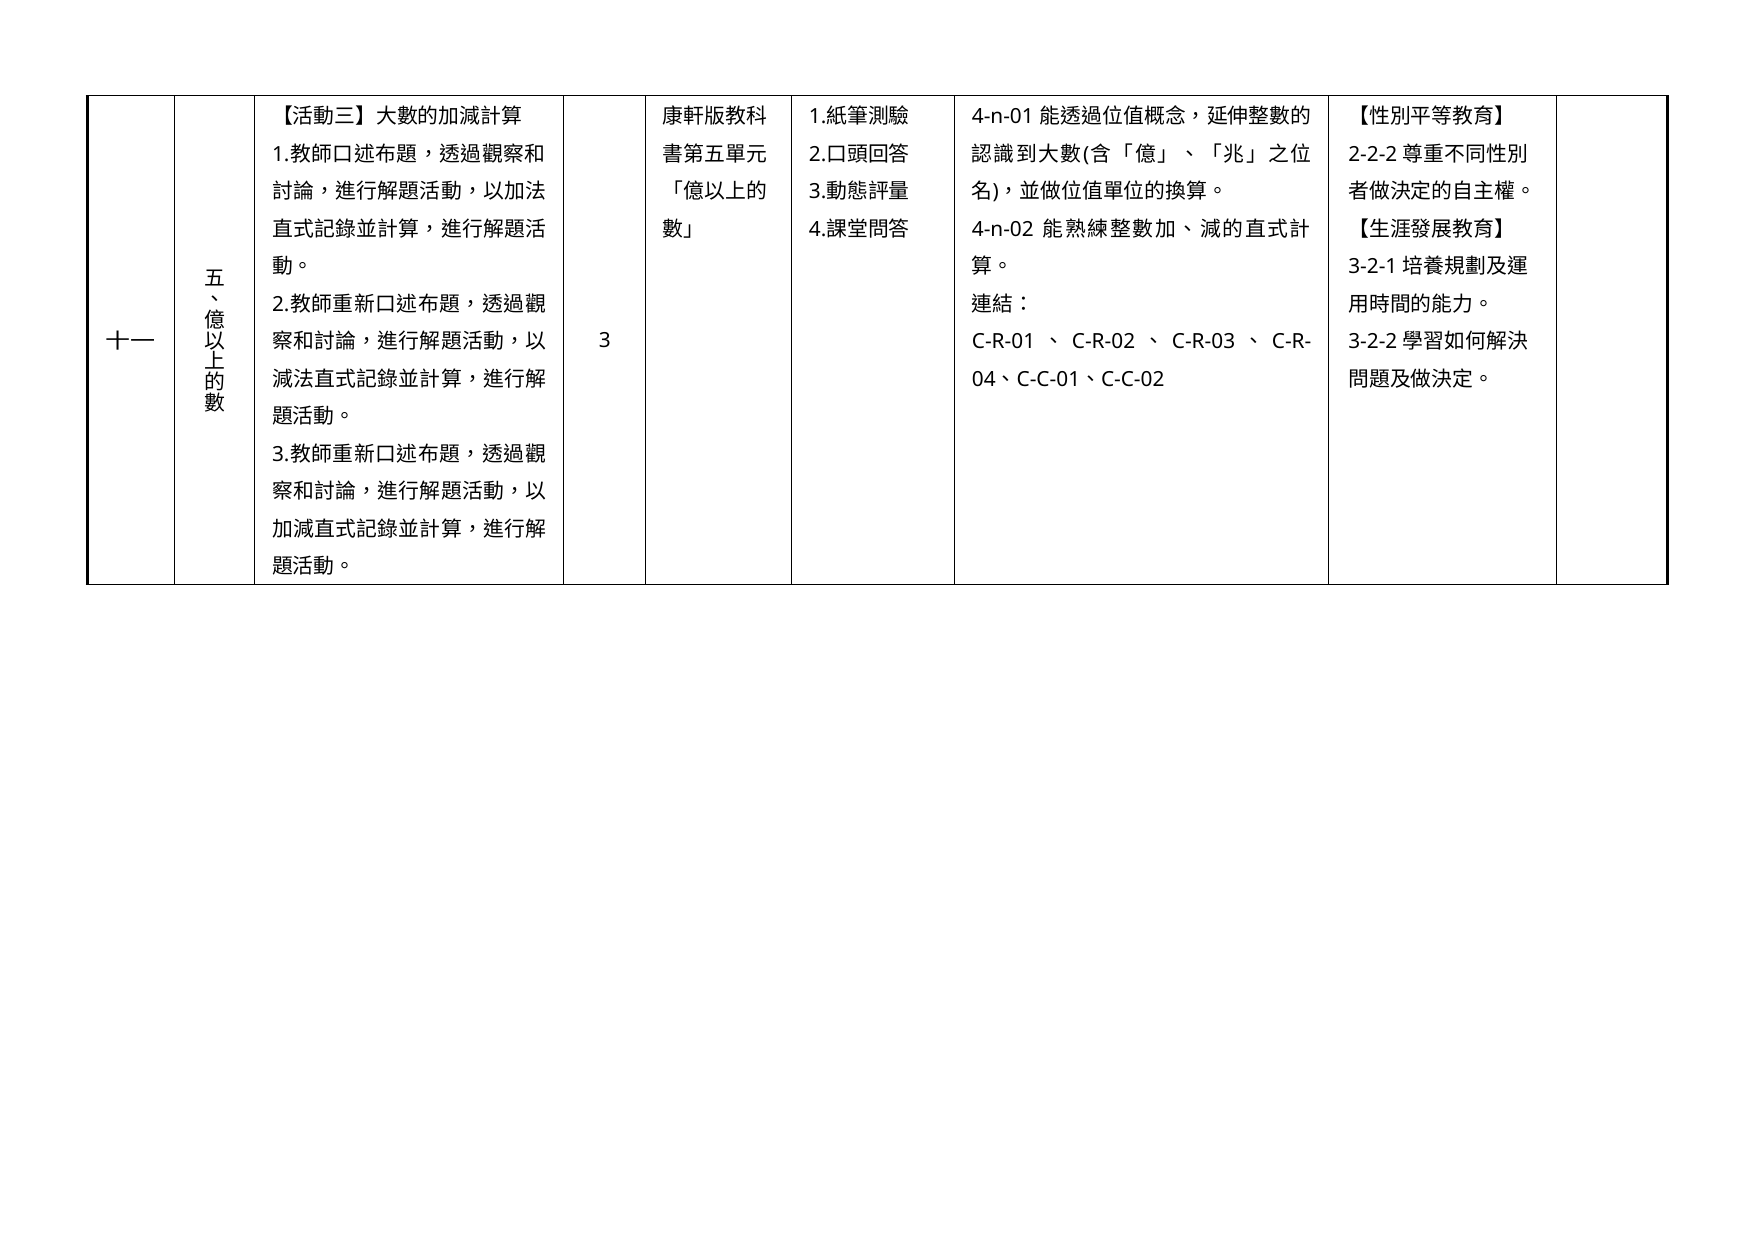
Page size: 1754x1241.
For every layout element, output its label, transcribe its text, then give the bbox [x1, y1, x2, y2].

table_cell 【活動三】大數的加減計算 1.教師口述布題，透過觀察和討論，進行解題活動，以加法直式記錄並計算，進行解題活動。 2.教師重新口述布題，透過觀察和討論，進行解題活動，以減法直式記錄並計算，進行解題活動。 3.教師重新口述布題，透過觀察和討論，進行解題活動，以加減直式記錄並計算，進行解題活動。 [255, 96, 563, 584]
table_cell 康軒版教科書第五單元「億以上的數」 [646, 96, 791, 584]
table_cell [955, 96, 1328, 584]
table_cell 3 [564, 96, 645, 584]
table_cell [1329, 96, 1556, 584]
table_cell [1557, 96, 1666, 584]
table_cell 五、億以上的數 [175, 96, 254, 584]
table_cell 十一 [89, 96, 174, 584]
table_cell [792, 96, 954, 584]
